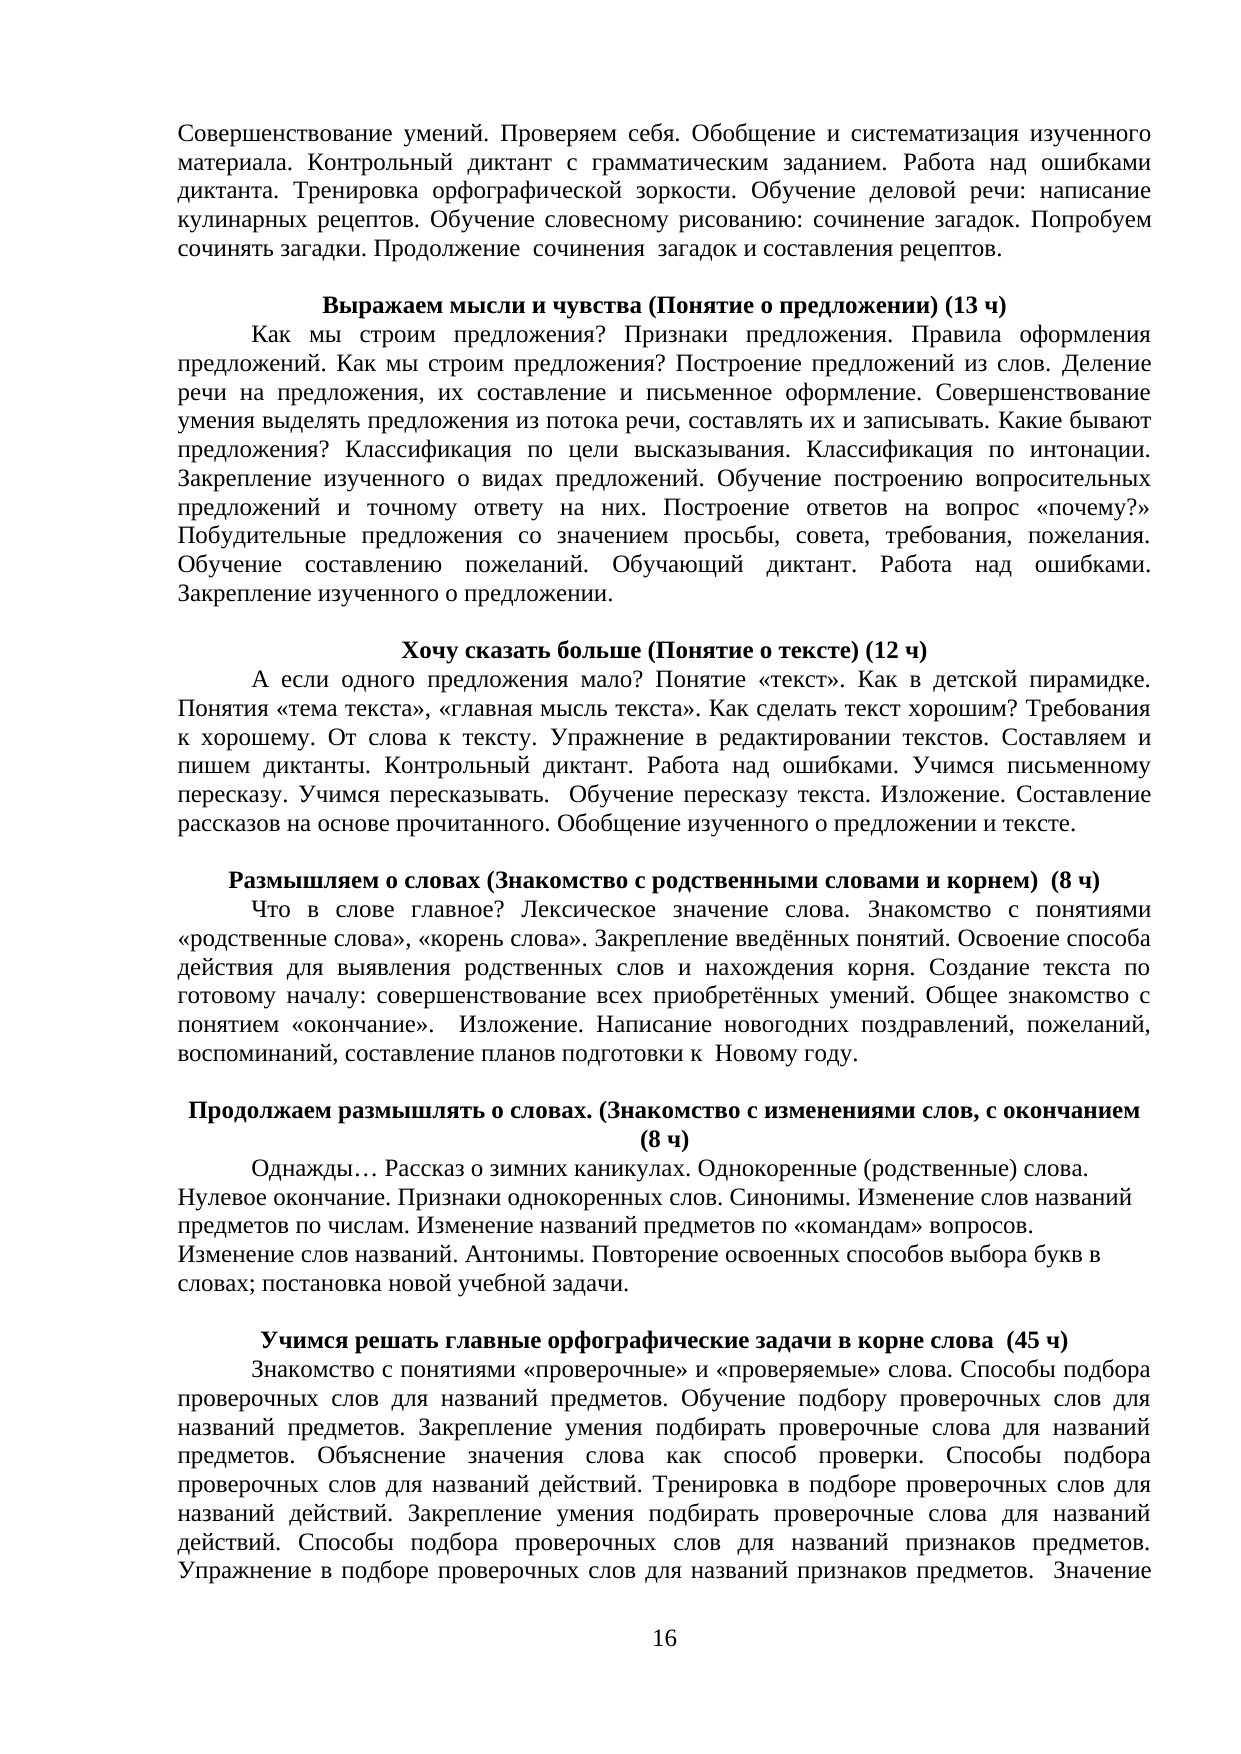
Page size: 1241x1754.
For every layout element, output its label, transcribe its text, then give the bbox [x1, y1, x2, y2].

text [177, 1354, 1152, 1584]
text Выражаем мысли и чувства (Понятие о предложении) (13 ч) [177, 291, 1152, 319]
text Однажды… Рассказ о зимних каникулах. Однокоренные (родственные) слова. Нулевое окончание. Признаки однокоренных слов. Синонимы. Изменение слов названий предметов по числам. Изменение названий предметов по «командам» вопросов. Изменение слов названий. Антонимы. Повторение освоенных способов выбора букв в словах; постановка новой учебной задачи. [177, 1153, 1152, 1297]
text Как мы строим предложения? Признаки предложения. Правила оформления предложений. Как мы строим предложения? Построение предложений из слов. Деление речи на предложения, их составление и письменное оформление. Совершенствование умения выделять предложения из потока речи, составлять их и записывать. Какие бывают предложения? Классификация по цели высказывания. Классификация по интонации. Закрепление изученного о видах предложений. Обучение построению вопросительных предложений и точному ответу на них. Построение ответов на вопрос «почему?» Побудительные предложения со значением просьбы, совета, требования, пожелания. Обучение составлению пожеланий. Обучающий диктант. Работа над ошибками. Закрепление изученного о предложении. [177, 319, 1152, 607]
text Продолжаем размышлять о словах. (Знакомство с изменениями слов, с окончанием (8 ч) [177, 1096, 1152, 1153]
text А если одного предложения мало? Понятие «текст». Как в детской пирамидке. Понятия «тема текста», «главная мысль текста». Как сделать текст хорошим? Требования к хорошему. От слова к тексту. Упражнение в редактировании текстов. Составляем и пишем диктанты. Контрольный диктант. Работа над ошибками. Учимся письменному пересказу. Учимся пересказывать. Обучение пересказу текста. Изложение. Составление рассказов на основе прочитанного. Обобщение изученного о предложении и тексте. [177, 664, 1152, 837]
text Что в слове главное? Лексическое значение слова. Знакомство с понятиями «родственные слова», «корень слова». Закрепление введённых понятий. Освоение способа действия для выявления родственных слов и нахождения корня. Создание текста по готовому началу: совершенствование всех приобретённых умений. Общее знакомство с понятием «окончание». Изложение. Написание новогодних поздравлений, пожеланий, воспоминаний, составление планов подготовки к Новому году. [177, 894, 1152, 1067]
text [177, 118, 1152, 262]
text Размышляем о словах (Знакомство с родственными словами и корнем) (8 ч) [177, 866, 1152, 894]
text Учимся решать главные орфографические задачи в корне слова (45 ч) [177, 1326, 1152, 1354]
text Хочу сказать больше (Понятие о тексте) (12 ч) [177, 636, 1152, 664]
